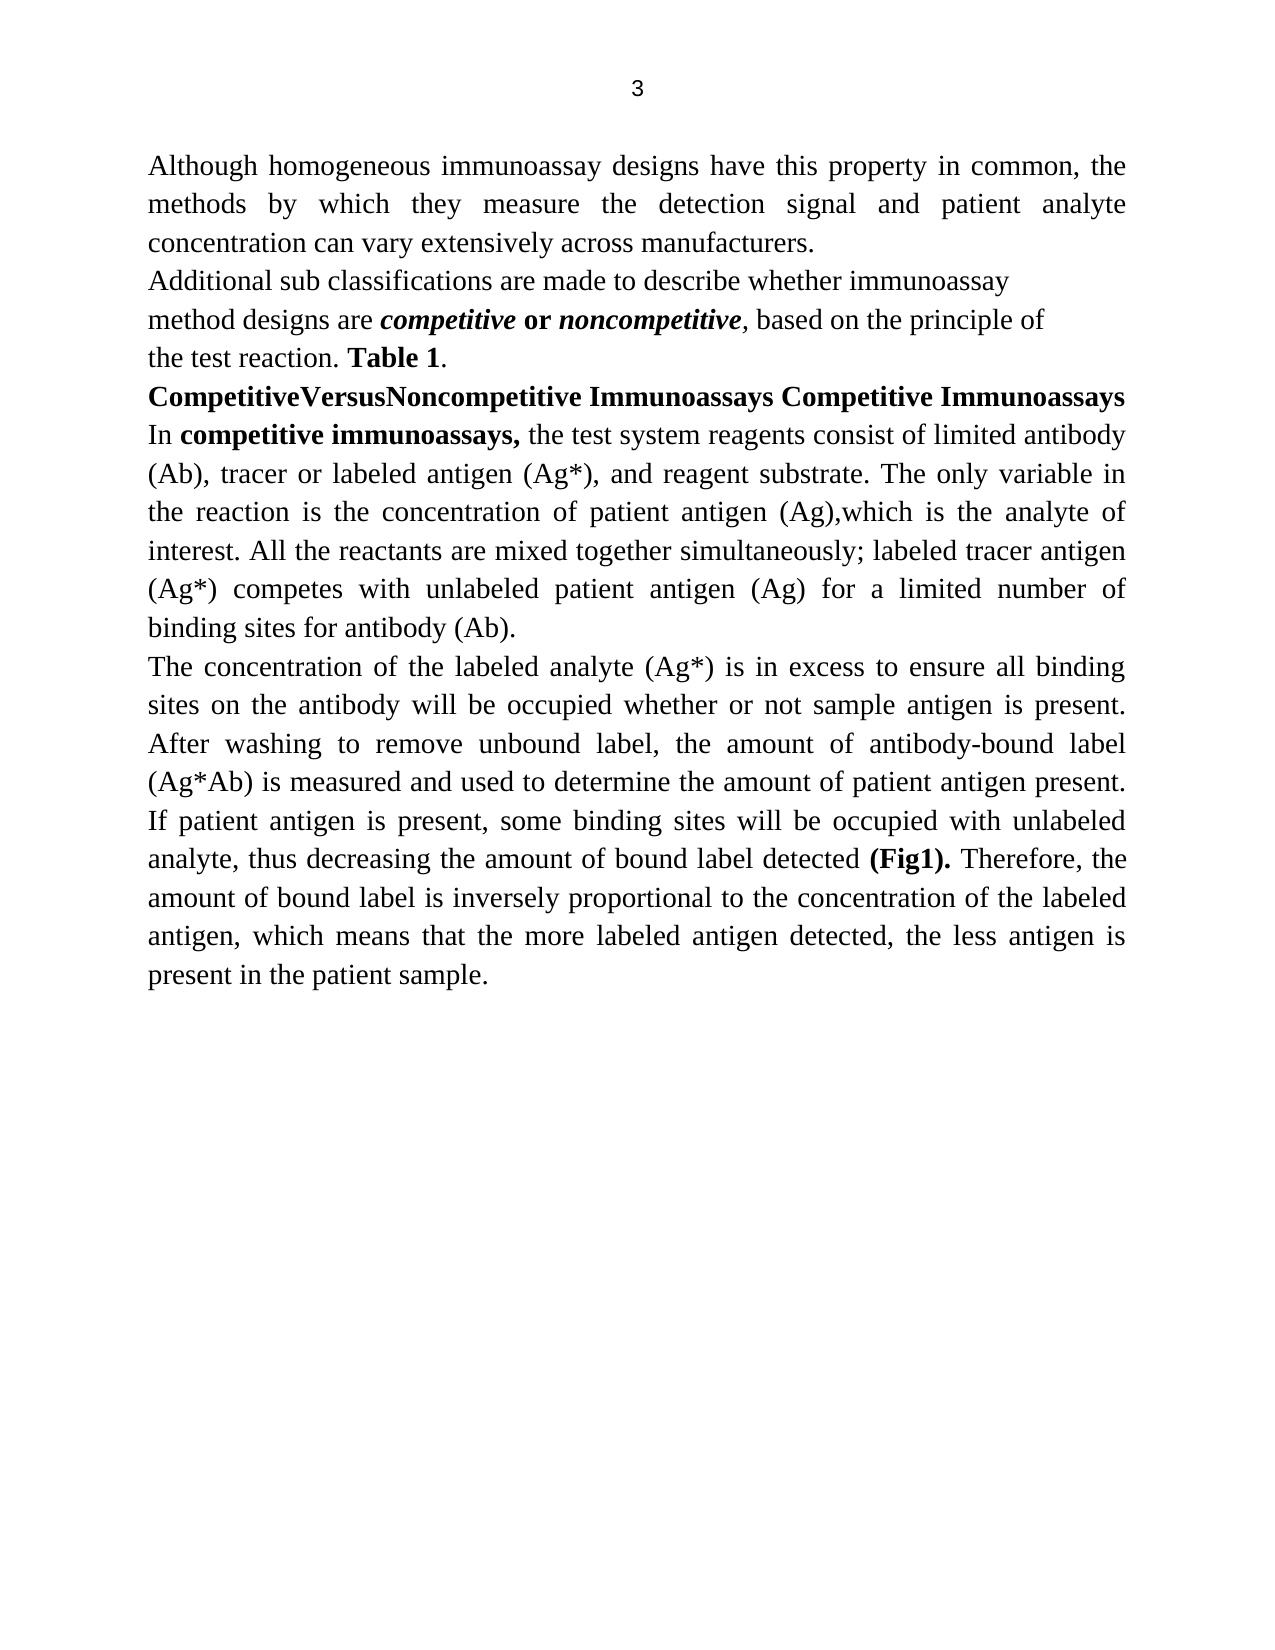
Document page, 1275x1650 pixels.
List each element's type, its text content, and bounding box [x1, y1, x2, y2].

text the test reaction. Table 1. [148, 340, 1127, 374]
text CompetitiveVersusNoncompetitive Immunoassays Competitive Immunoassays [148, 379, 1127, 412]
text Additional sub classifications are made to describe whether immunoassay [148, 263, 1127, 297]
text In competitive immunoassays, the test system reagents consist of limited antibody (Ab), tracer or labeled antigen (Ag*), and reagent substrate. The only variable in the reaction is the concentration of patient antigen (Ag),which is the analyte of interest. All the reactants are mixed together simultaneously; labeled tracer antigen (Ag*) competes with unlabeled patient antigen (Ag) for a limited number of binding sites for antibody (Ab). [148, 417, 1127, 644]
text Although homogeneous immunoassay designs have this property in common, the methods by which they measure the detection signal and patient analyte concentration can vary extensively across manufacturers. [148, 148, 1127, 258]
text method designs are competitive or noncompetitive, based on the principle of [148, 302, 1127, 335]
text The concentration of the labeled analyte (Ag*) is in excess to ensure all binding sites on the antibody will be occupied whether or not sample antigen is present. After washing to remove unbound label, the amount of antibody-bound label (Ag*Ab) is measured and used to determine the amount of patient antigen present. If patient antigen is present, some binding sites will be occupied with unlabeled analyte, thus decreasing the amount of bound label detected (Fig1). Therefore, the amount of bound label is inversely proportional to the concentration of the labeled antigen, which means that the more labeled antigen detected, the less antigen is present in the patient sample. [148, 649, 1127, 991]
